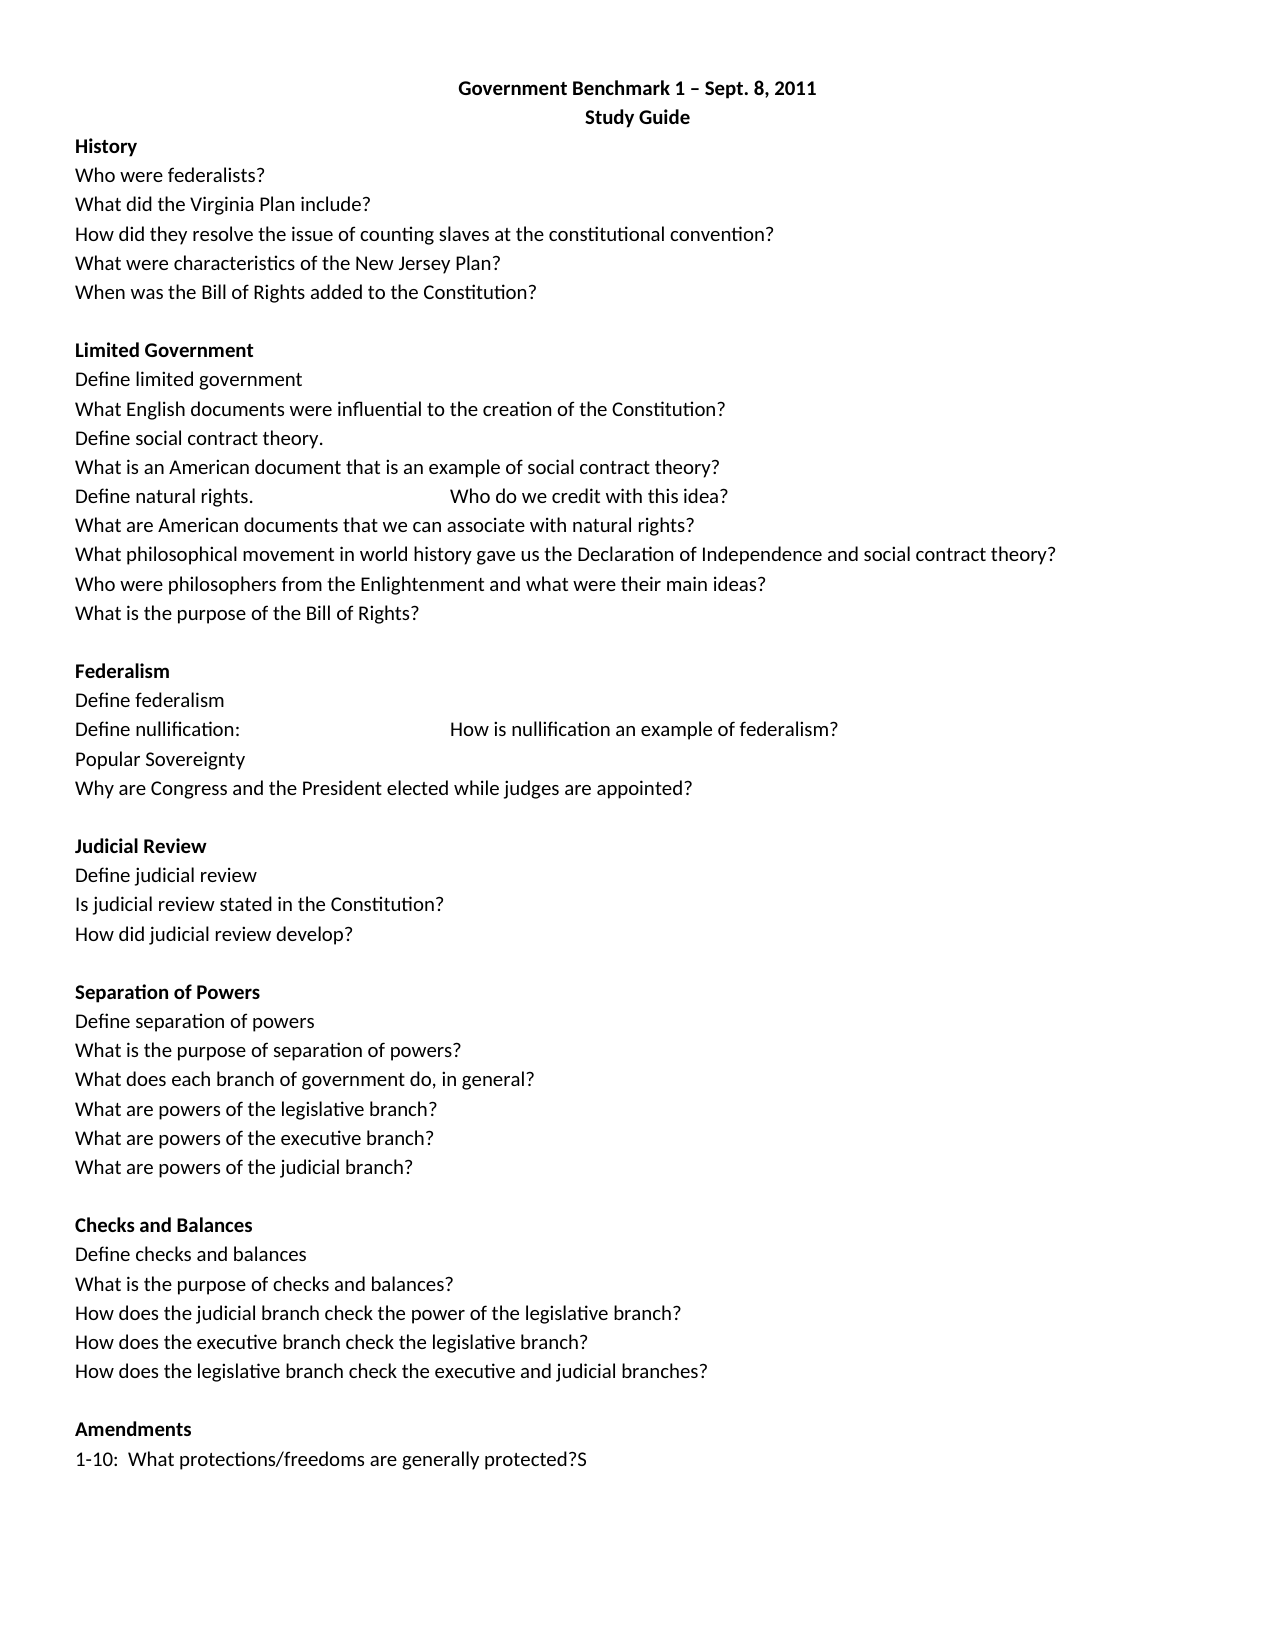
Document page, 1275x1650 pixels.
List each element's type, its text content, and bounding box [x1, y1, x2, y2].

text Popular Sovereignty [75, 746, 1200, 771]
text How does the executive branch check the legislative branch? [75, 1329, 1200, 1354]
text What are powers of the executive branch? [75, 1125, 1200, 1150]
text What does each branch of government do, in general? [75, 1067, 1200, 1092]
text Judicial Review [75, 833, 1200, 859]
text What is the purpose of the Bill of Rights? [75, 600, 1200, 625]
text Separation of Powers [75, 979, 1200, 1004]
text What English documents were influential to the creation of the Constitution? [75, 396, 1200, 421]
text Define social contract theory. [75, 425, 1200, 450]
text Define natural rights. Who do we credit with this idea? [75, 483, 1200, 509]
text What are American documents that we can associate with natural rights? [75, 512, 1200, 538]
text Define nullification: How is nullification an example of federalism? [75, 717, 1200, 742]
text History [75, 133, 1200, 159]
text Define judicial review [75, 862, 1200, 888]
text Study Guide [75, 104, 1200, 129]
text Checks and Balances [75, 1212, 1200, 1238]
text Who were philosophers from the Enlightenment and what were their main ideas? [75, 571, 1200, 596]
text Amendments [75, 1417, 1200, 1442]
text What is the purpose of checks and balances? [75, 1271, 1200, 1296]
text Limited Government [75, 337, 1200, 363]
text How did judicial review develop? [75, 921, 1200, 946]
text What are powers of the legislative branch? [75, 1096, 1200, 1121]
text Why are Congress and the President elected while judges are appointed? [75, 775, 1200, 800]
text How did they resolve the issue of counting slaves at the constitutional convention? [75, 221, 1200, 246]
text What were characteristics of the New Jersey Plan? [75, 250, 1200, 275]
text Define separation of powers [75, 1008, 1200, 1034]
text When was the Bill of Rights added to the Constitution? [75, 279, 1200, 304]
text Federalism [75, 658, 1200, 684]
text 1-10: What protections/freedoms are generally protected?S [75, 1446, 1200, 1471]
text Define limited government [75, 367, 1200, 392]
text What is the purpose of separation of powers? [75, 1037, 1200, 1063]
text How does the legislative branch check the executive and judicial branches? [75, 1358, 1200, 1384]
text Define federalism [75, 687, 1200, 713]
text Is judicial review stated in the Constitution? [75, 892, 1200, 917]
text How does the judicial branch check the power of the legislative branch? [75, 1300, 1200, 1325]
text Who were federalists? [75, 162, 1200, 188]
text Define checks and balances [75, 1242, 1200, 1267]
text What philosophical movement in world history gave us the Declaration of Independence and social contract theory? [75, 542, 1200, 567]
text What are powers of the judicial branch? [75, 1154, 1200, 1179]
text What is an American document that is an example of social contract theory? [75, 454, 1200, 479]
text What did the Virginia Plan include? [75, 192, 1200, 217]
text Government Benchmark 1 – Sept. 8, 2011 [75, 75, 1200, 100]
